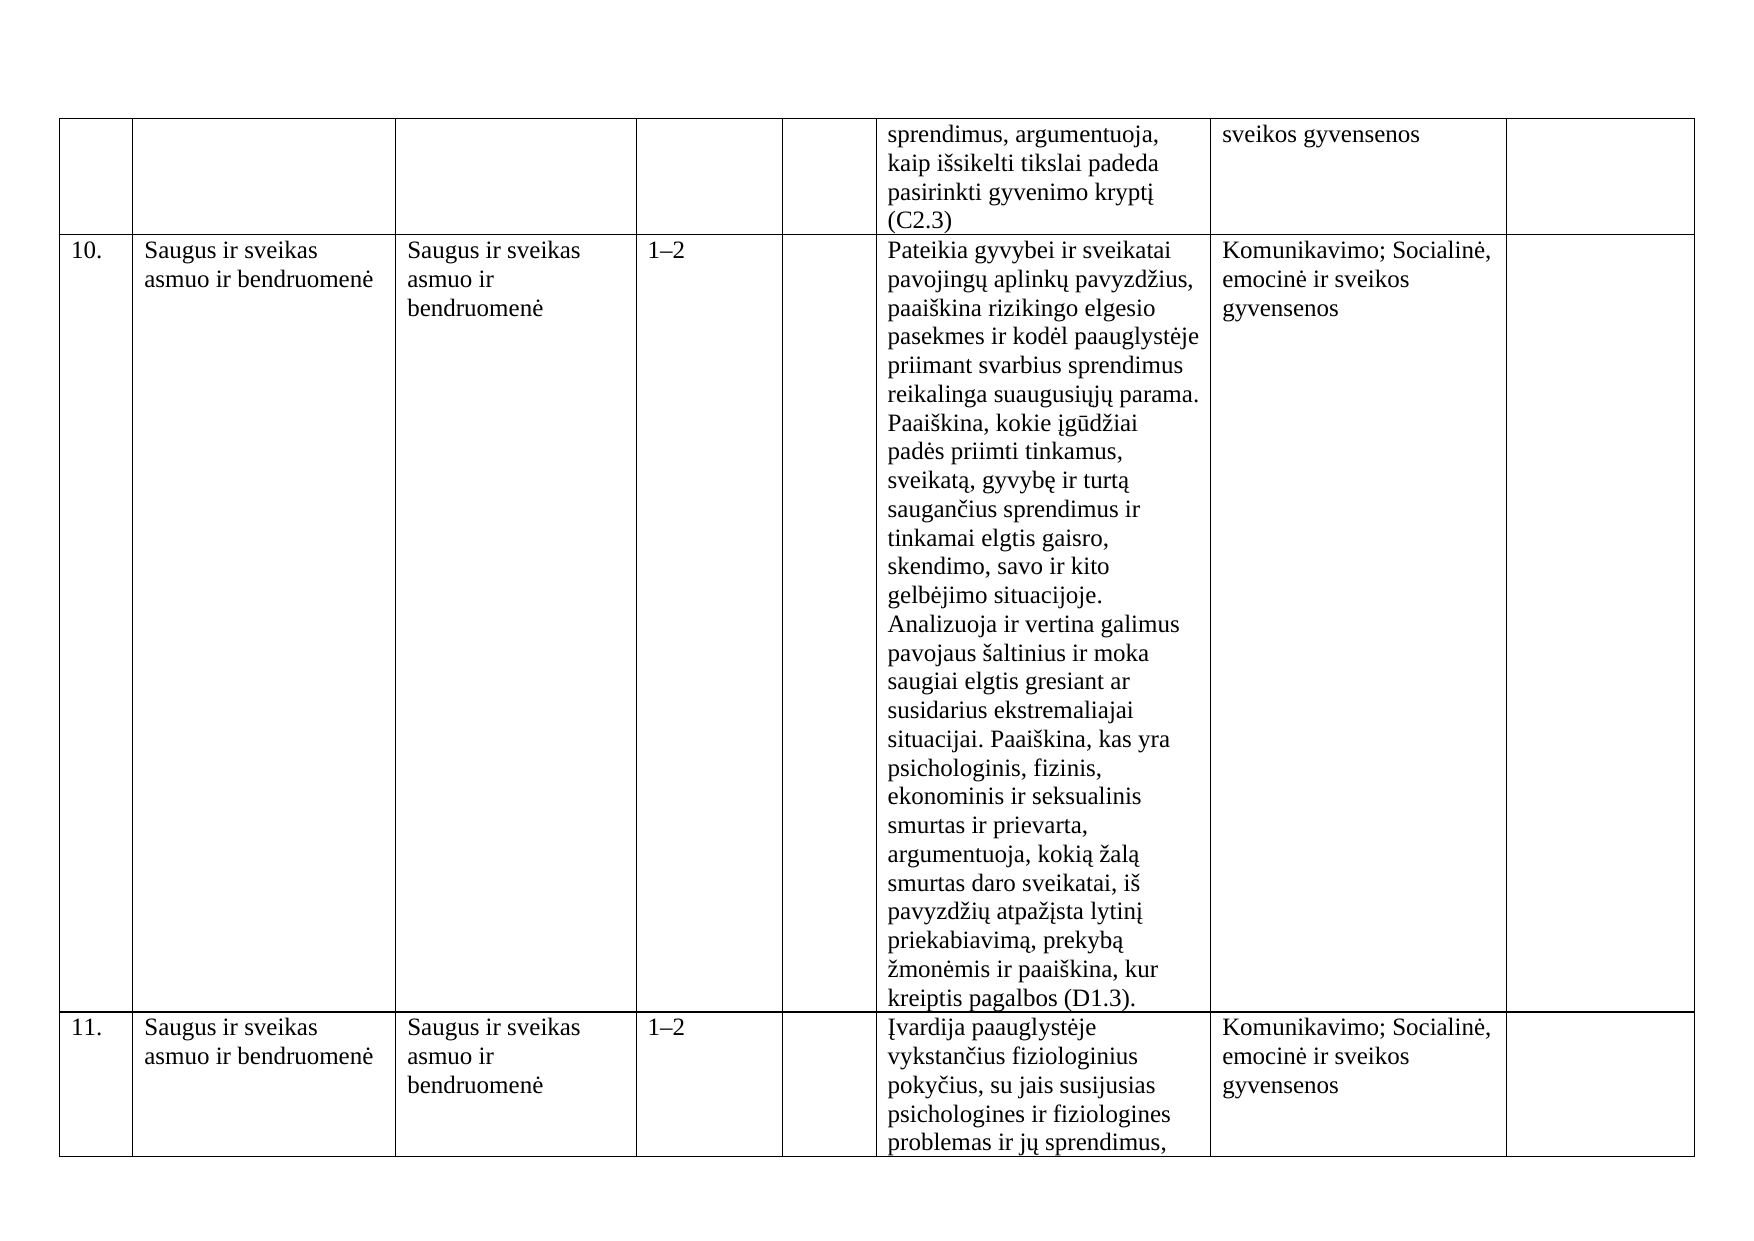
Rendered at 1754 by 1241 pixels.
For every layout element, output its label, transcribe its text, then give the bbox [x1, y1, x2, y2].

table_cell [783, 1013, 876, 1156]
table_cell 11. [60, 1013, 132, 1156]
table_cell 10. [60, 235, 132, 1011]
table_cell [396, 1013, 636, 1156]
table_cell Pateikia gyvybei ir sveikatai pavojingų aplinkų pavyzdžius, paaiškina rizikingo elgesio pasekmes ir kodėl paauglystėje priimant svarbius sprendimus reikalinga suaugusiųjų parama. Paaiškina, kokie įgūdžiai padės priimti tinkamus, sveikatą, gyvybę ir turtą saugančius sprendimus ir tinkamai elgtis gaisro, skendimo, savo ir kito gelbėjimo situacijoje. Analizuoja ir vertina galimus pavojaus šaltinius ir moka saugiai elgtis gresiant ar susidarius ekstremaliajai situacijai. Paaiškina, kas yra psichologinis, fizinis, ekonominis ir seksualinis smurtas ir prievarta, argumentuoja, kokią žalą smurtas daro sveikatai, iš pavyzdžių atpažįsta lytinį priekabiavimą, prekybą žmonėmis ir paaiškina, kur kreiptis pagalbos (D1.3). [877, 235, 1210, 1011]
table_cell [877, 119, 1210, 234]
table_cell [396, 119, 636, 234]
table_cell [783, 119, 876, 234]
table_cell [783, 235, 876, 1011]
table_cell 1 [637, 119, 782, 234]
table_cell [133, 119, 395, 234]
table_cell Saugus ir sveikas asmuo ir bendruomenė [396, 235, 636, 1011]
table_cell [1507, 119, 1694, 234]
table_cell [1211, 1013, 1506, 1156]
table_cell 1–2 [637, 1013, 782, 1156]
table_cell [1211, 119, 1506, 234]
table_cell [1507, 1013, 1694, 1156]
table_cell 1–2 [637, 235, 782, 1011]
table_cell [1507, 235, 1694, 1011]
table_cell Saugus ir sveikas asmuo ir bendruomenė [133, 235, 395, 1011]
table_cell Komunikavimo; Socialinė, emocinė ir sveikos gyvensenos [1211, 235, 1506, 1011]
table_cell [133, 1013, 395, 1156]
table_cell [877, 1013, 1210, 1156]
table_cell 9. [60, 119, 132, 234]
